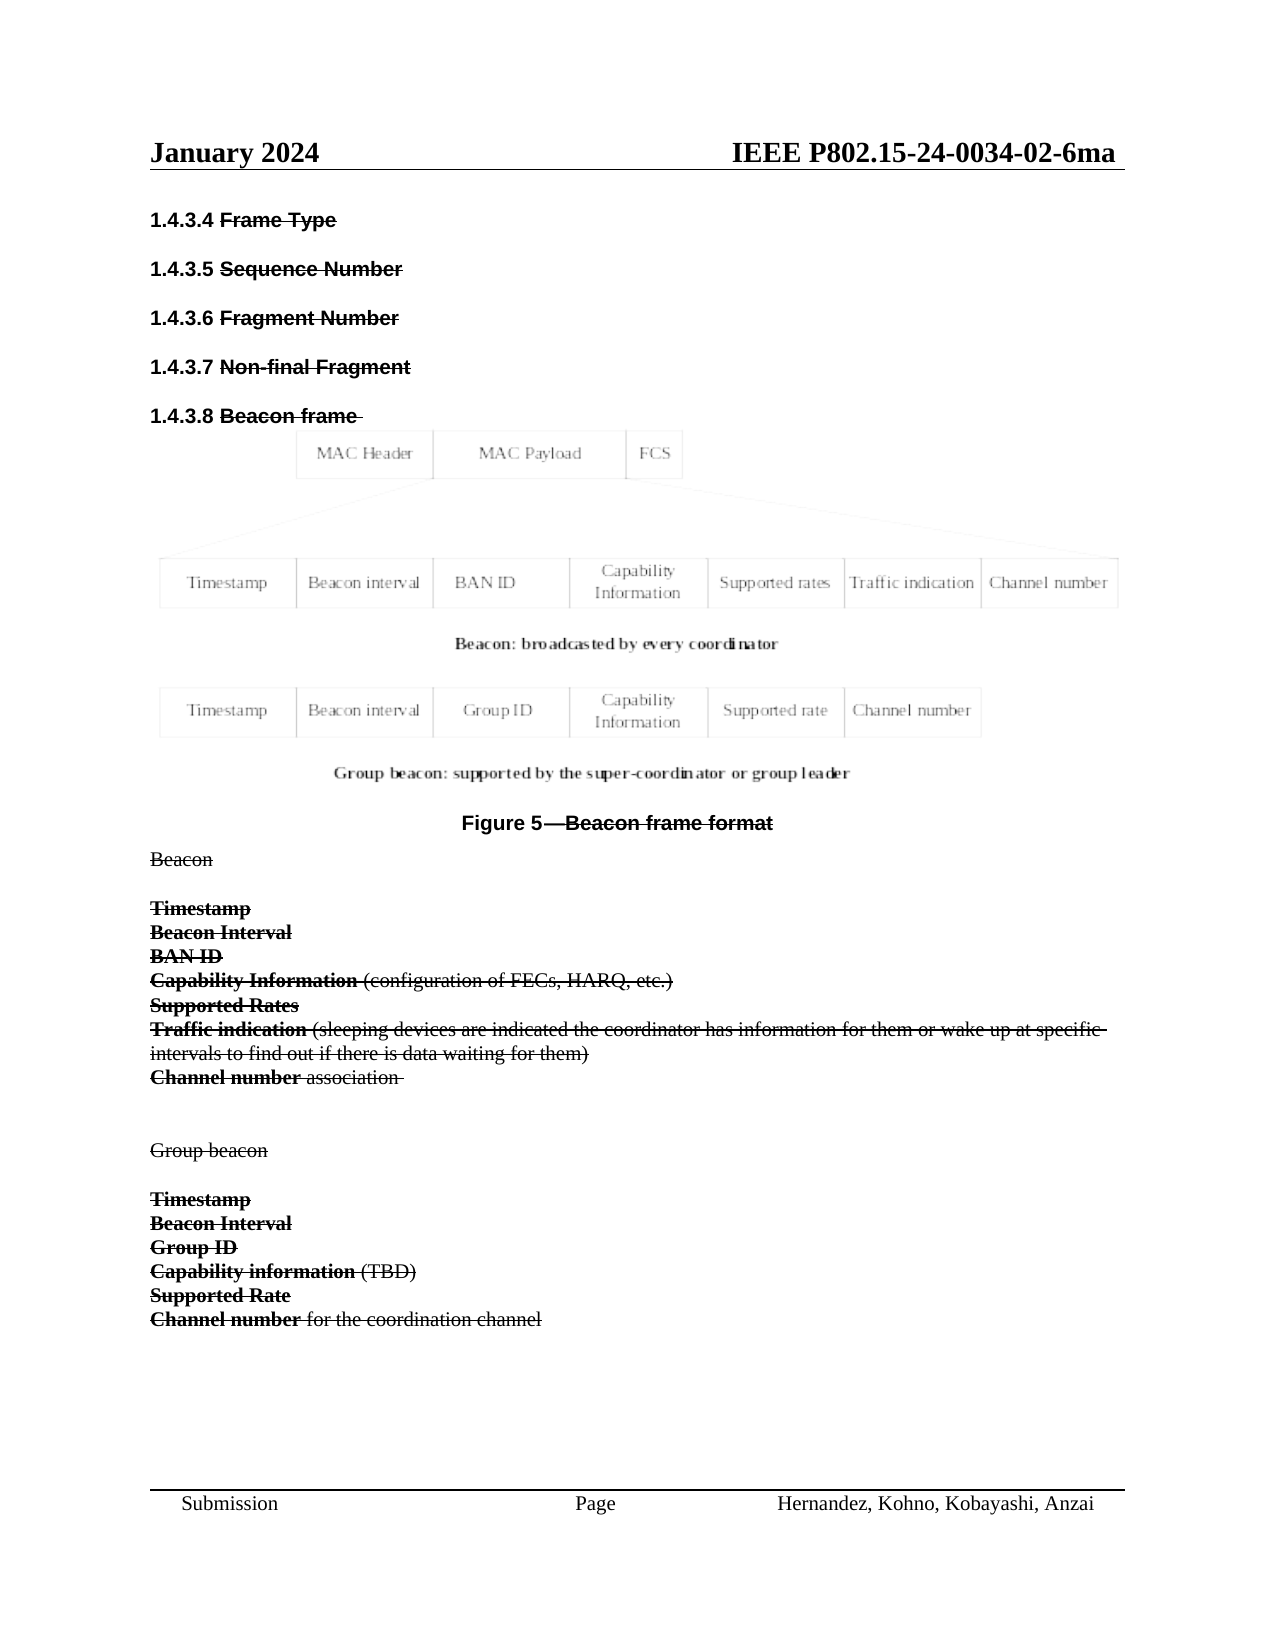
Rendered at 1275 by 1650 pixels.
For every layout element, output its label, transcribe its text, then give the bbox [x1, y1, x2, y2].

list Frame Type [150, 208, 1125, 232]
text Timestamp [150, 896, 1125, 920]
text BAN ID [150, 944, 1125, 968]
text Supported Rates [150, 992, 1125, 1017]
text Capability information (TBD) [150, 1259, 1125, 1283]
text Channel number for the coordination channel [150, 1307, 1125, 1331]
list —Beacon frame format [150, 811, 1125, 835]
text Beacon Interval [150, 1211, 1125, 1235]
text Traffic indication (sleeping devices are indicated the coordinator has information for them or wake up at specific intervals to find out if there is data waiting for them) [150, 1017, 1125, 1065]
list Beacon frame [150, 403, 1125, 427]
text Channel number association [150, 1065, 1125, 1089]
list Fragment Number [150, 306, 1125, 329]
text Beacon [150, 847, 1125, 871]
text Beacon Interval [150, 920, 1125, 944]
text Supported Rate [150, 1283, 1125, 1307]
text Group beacon [150, 1138, 1125, 1162]
list Sequence Number [150, 257, 1125, 281]
text Timestamp [150, 1187, 1125, 1211]
text Group ID [150, 1235, 1125, 1259]
text Capability Information (configuration of FECs, HARQ, etc.) [150, 968, 1125, 992]
list Non-final Fragment [150, 354, 1125, 378]
